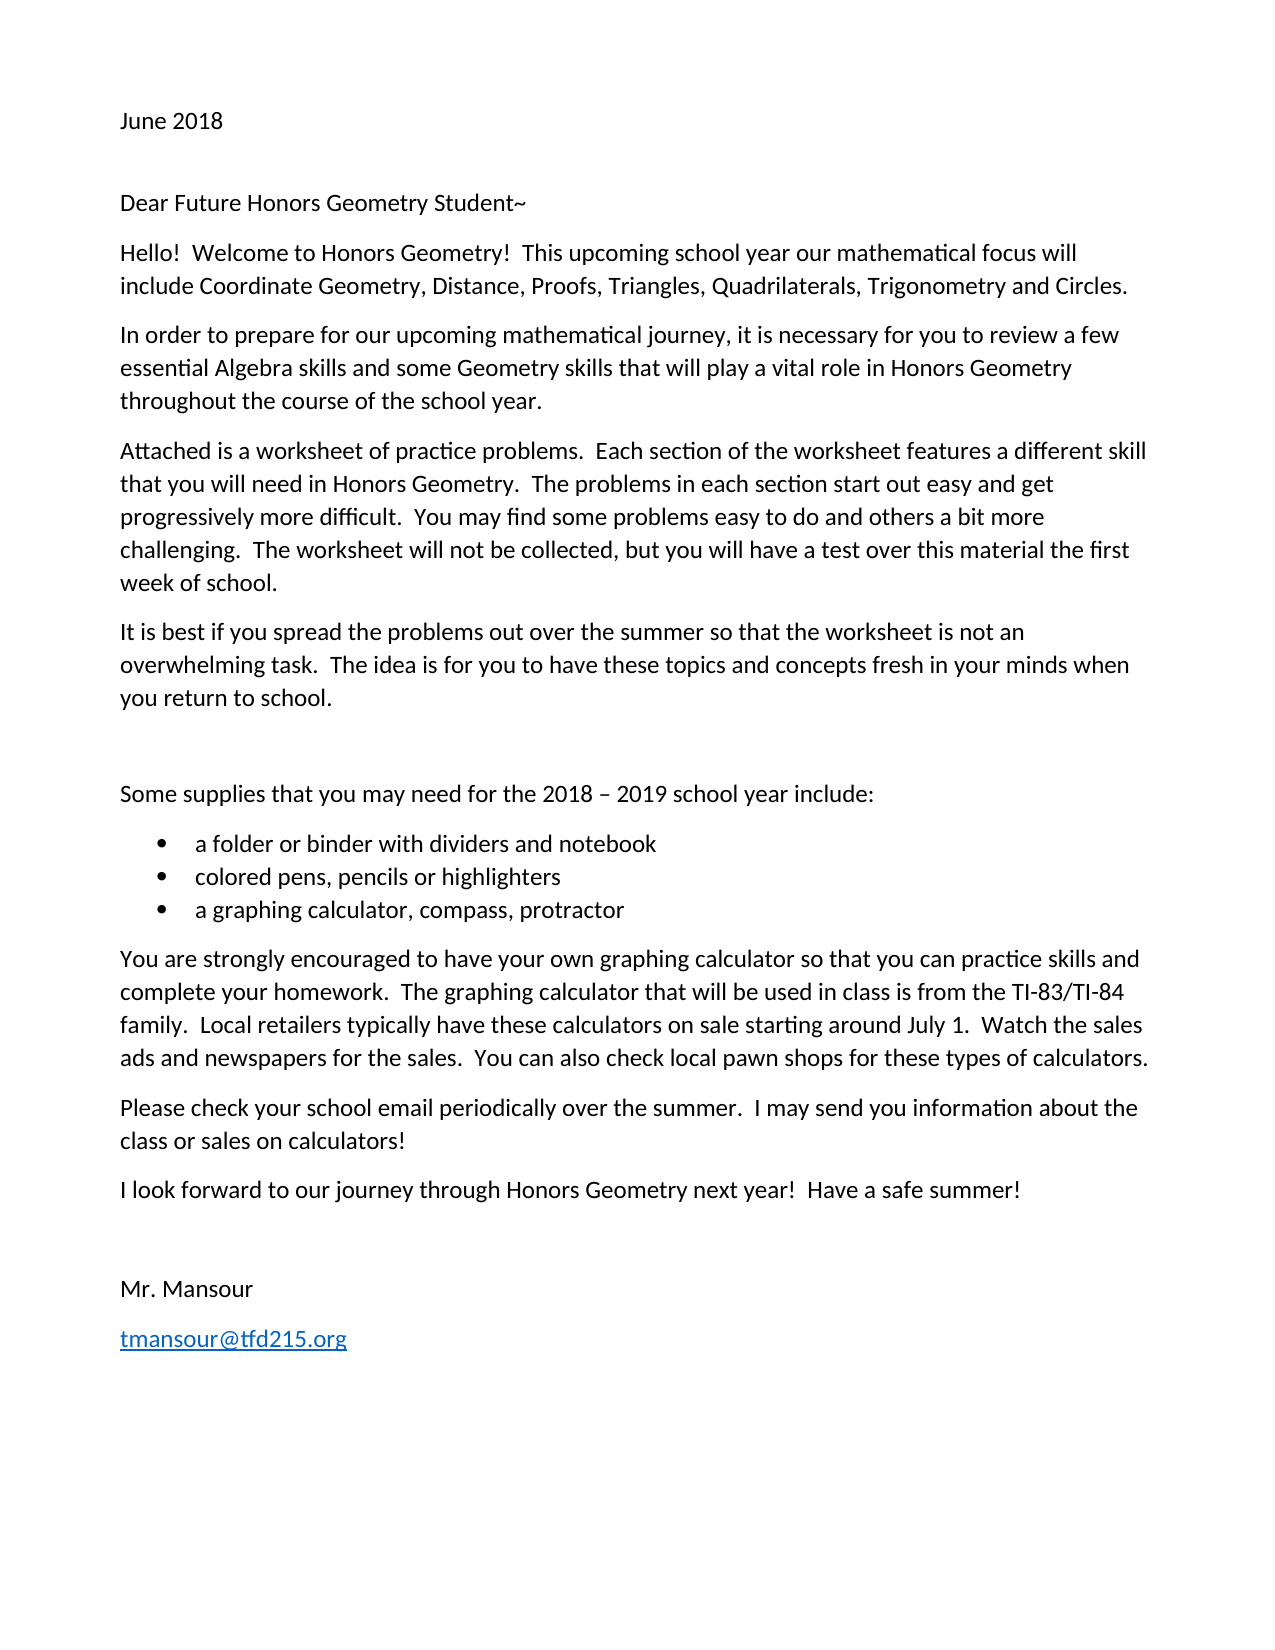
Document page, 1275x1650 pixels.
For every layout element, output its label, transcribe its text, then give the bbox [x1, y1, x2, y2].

text Dear Future Honors Geometry Student~ [120, 187, 1155, 218]
text tmansour@tfd215.org [120, 1323, 1155, 1354]
text In order to prepare for our upcoming mathematical journey, it is necessary for you to review a few essential Algebra skills and some Geometry skills that will play a vital role in Honors Geometry throughout the course of the school year. [120, 319, 1155, 416]
text You are strongly encouraged to have your own graphing calculator so that you can practice skills and complete your homework. The graphing calculator that will be used in class is from the TI-83/TI-84 family. Local retailers typically have these calculators on sale starting around July 1. Watch the sales ads and newspapers for the sales. You can also check local pawn shops for these types of calculators. [120, 943, 1155, 1073]
list a folder or binder with dividers and notebook [157, 828, 1155, 859]
text June 2018 [120, 105, 1155, 136]
text Some supplies that you may need for the 2018 – 2019 school year include: [120, 778, 1155, 809]
text Hello! Welcome to Honors Geometry! This upcoming school year our mathematical focus will include Coordinate Geometry, Distance, Proofs, Triangles, Quadrilaterals, Trigonometry and Circles. [120, 237, 1155, 301]
list colored pens, pencils or highlighters [157, 861, 1155, 892]
list a graphing calculator, compass, protractor [157, 894, 1155, 924]
text Attached is a worksheet of practice problems. Each section of the worksheet features a different skill that you will need in Honors Geometry. The problems in each section start out easy and get progressively more difficult. You may find some problems easy to do and others a bit more challenging. The worksheet will not be collected, but you will have a test over this material the first week of school. [120, 435, 1155, 597]
text It is best if you spread the problems out over the summer so that the worksheet is not an overwhelming task. The idea is for you to have these topics and concepts fresh in your minds when you return to school. [120, 616, 1155, 713]
text I look forward to our journey through Honors Geometry next year! Have a safe summer! [120, 1174, 1155, 1205]
text Please check your school email periodically over the summer. I may send you information about the class or sales on calculators! [120, 1092, 1155, 1155]
text Mr. Mansour [120, 1273, 1155, 1304]
